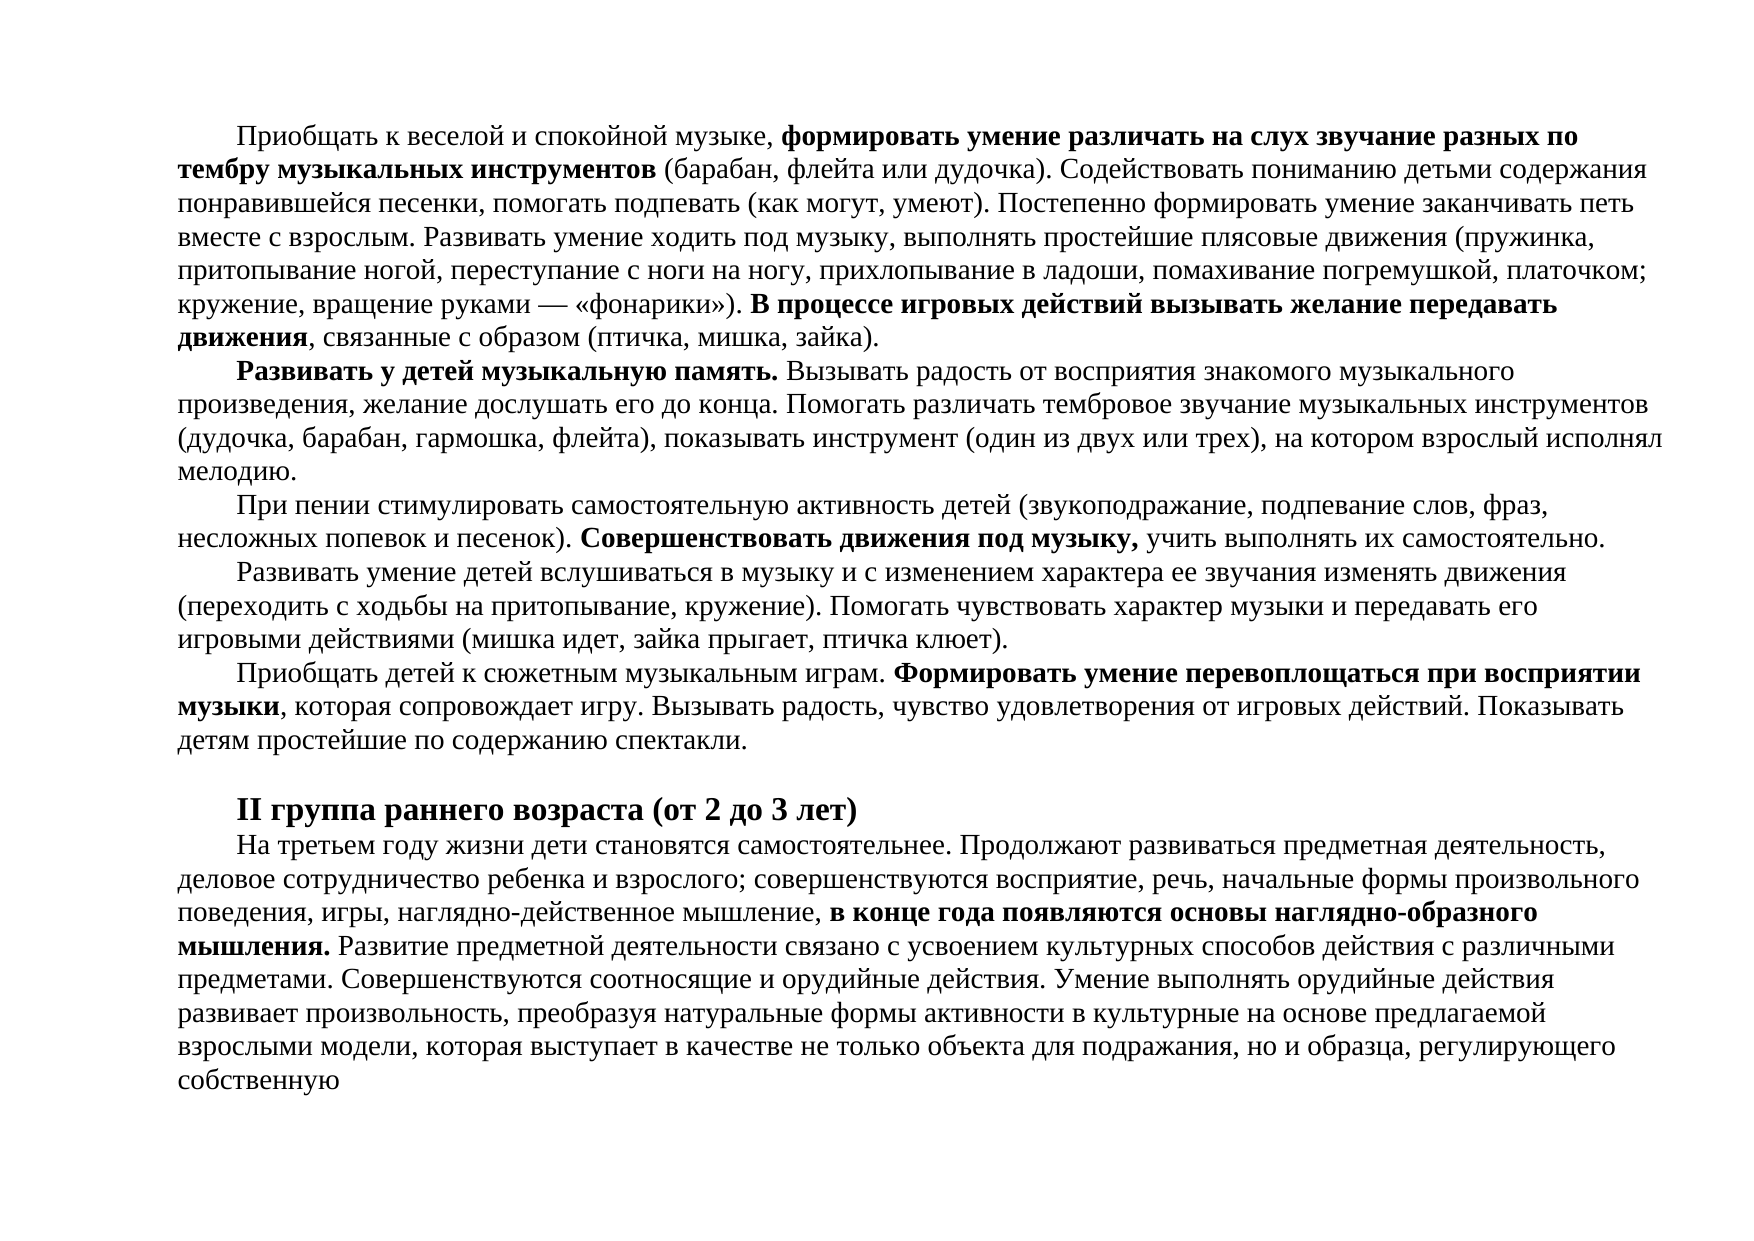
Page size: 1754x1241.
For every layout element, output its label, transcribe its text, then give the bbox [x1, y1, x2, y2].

text II группа раннего возраста (от 2 до 3 лет) [177, 789, 1665, 827]
text Приобщать к веселой и спокойной музыке, формировать умение различать на слух звучание разных по тембру музыкальных инструментов (барабан, флейта или дудочка). Содействовать пониманию детьми содержания понравившейся песенки, помогать подпевать (как могут, умеют). Постепенно формировать умение заканчивать петь вместе с взрослым. Развивать умение ходить под музыку, выполнять простейшие плясовые движения (пружинка, притопывание ногой, переступание с ноги на ногу, прихлопывание в ладоши, помахивание погремушкой, платочком; кружение, вращение руками — «фонарики»). В процессе игровых действий вызывать желание передавать движения, связанные с образом (птичка, мишка, зайка). [177, 118, 1665, 353]
text Развивать у детей музыкальную память. Вызывать радость от восприятия знакомого музыкального произведения, желание дослушать его до конца. Помогать различать тембровое звучание музыкальных инструментов (дудочка, барабан, гармошка, флейта), показывать инструмент (один из двух или трех), на котором взрослый исполнял мелодию. [177, 353, 1665, 487]
text Приобщать детей к сюжетным музыкальным играм. Формировать умение перевоплощаться при восприятии музыки, которая сопровождает игру. Вызывать радость, чувство удовлетворения от игровых действий. Показывать детям простейшие по содержанию спектакли. [177, 655, 1665, 755]
text На третьем году жизни дети становятся самостоятельнее. Продолжают развиваться предметная деятельность, деловое сотрудничество ребенка и взрослого; совершенствуются восприятие, речь, начальные формы произвольного поведения, игры, наглядно-действенное мышление, в конце года появляются основы наглядно-образного мышления. Развитие предметной деятельности связано с усвоением культурных способов действия с различными предметами. Совершенствуются соотносящие и орудийные действия. Умение выполнять орудийные действия развивает произвольность, преобразуя натуральные формы активности в культурные на основе предлагаемой взрослыми модели, которая выступает в качестве не только объекта для подражания, но и образца, регулирующего собственную [177, 827, 1665, 1096]
text Развивать умение детей вслушиваться в музыку и с изменением характера ее звучания изменять движения (переходить с ходьбы на притопывание, кружение). Помогать чувствовать характер музыки и передавать его игровыми действиями (мишка идет, зайка прыгает, птичка клюет). [177, 554, 1665, 655]
text При пении стимулировать самостоятельную активность детей (звукоподражание, подпевание слов, фраз, несложных попевок и песенок). Совершенствовать движения под музыку, учить выполнять их самостоятельно. [177, 487, 1665, 554]
